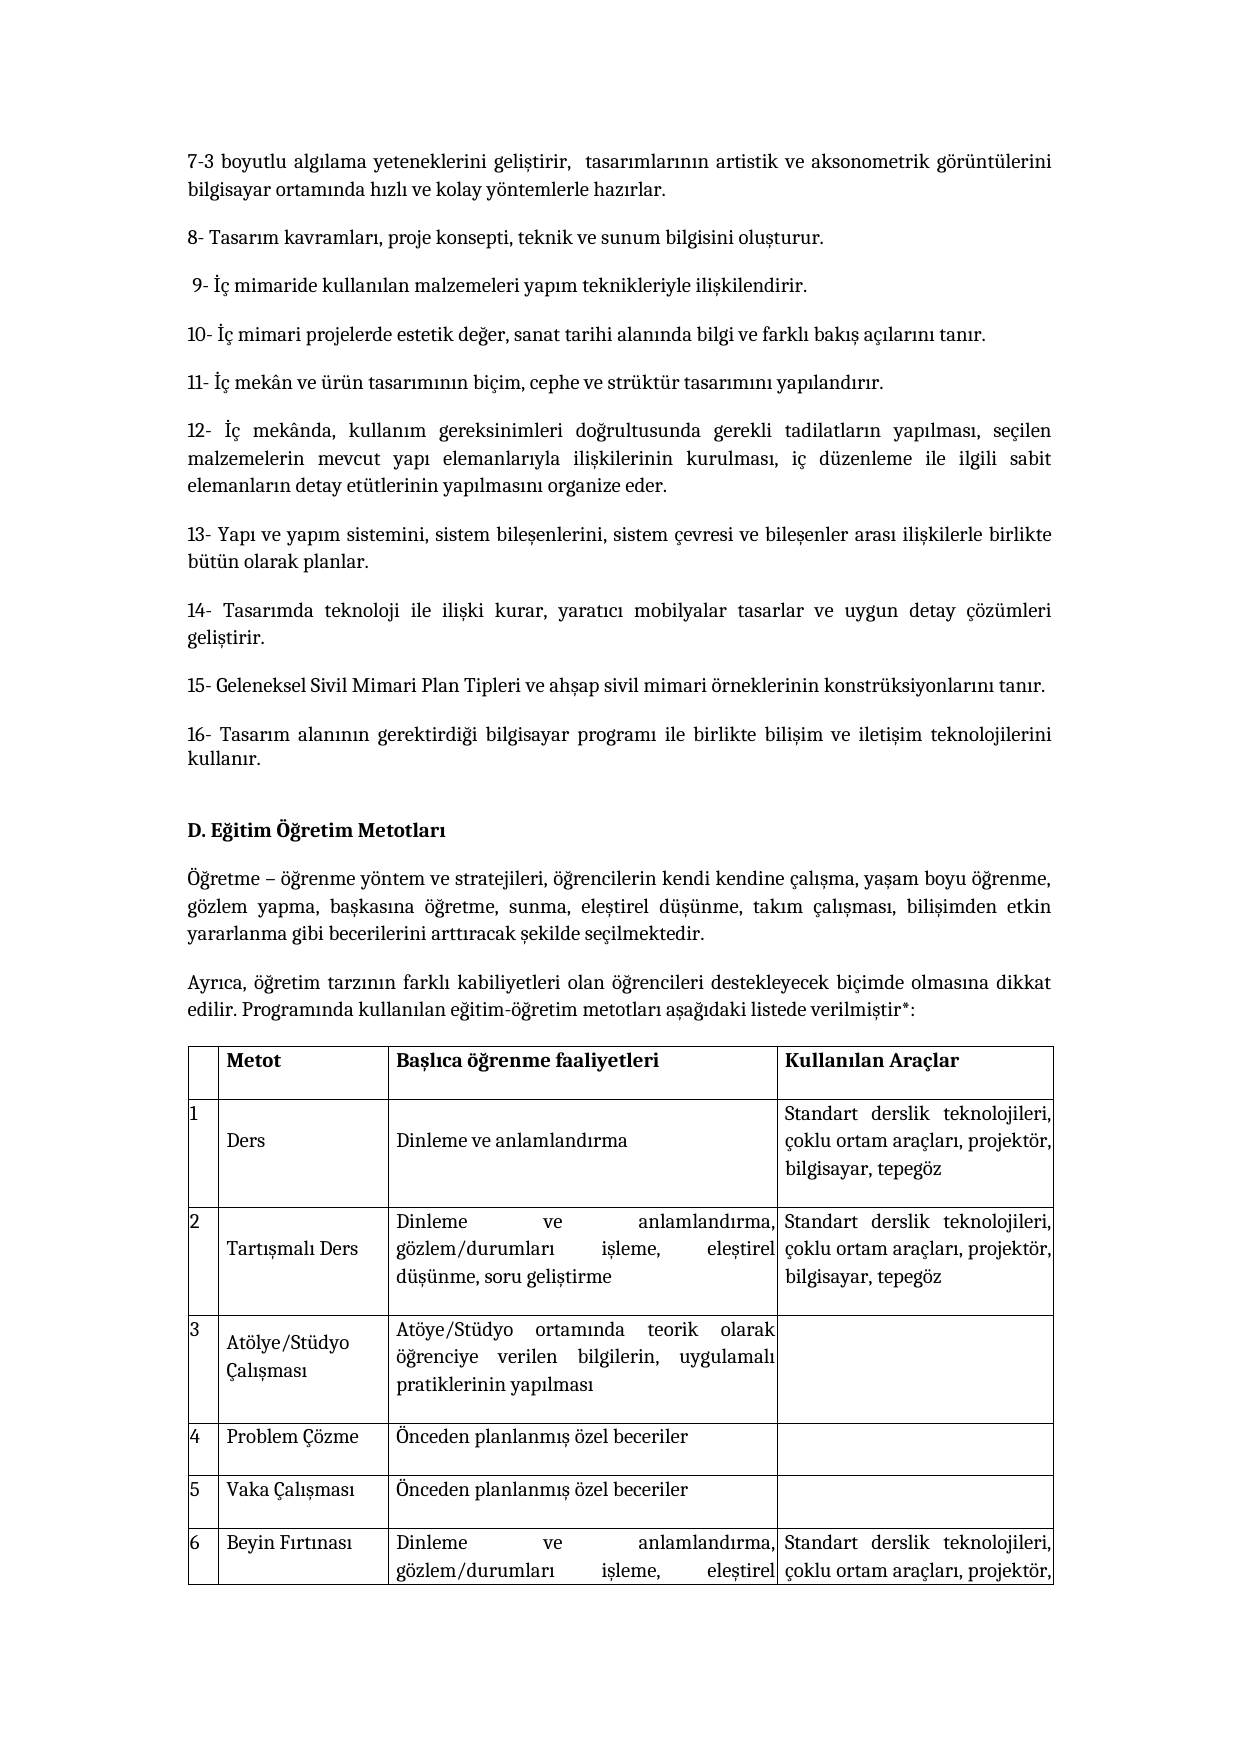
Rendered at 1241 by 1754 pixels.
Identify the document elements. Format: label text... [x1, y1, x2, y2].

text 16- Tasarım alanının gerektirdiği bilgisayar programı ile birlikte bilişim ve iletişim teknolojilerini kullanır. [187, 722, 1053, 770]
table_cell 2 [189, 1208, 218, 1315]
table_cell Standart derslik teknolojileri, çoklu ortam araçları, projektör, bilgisayar, tepegöz [778, 1208, 1053, 1315]
text Ayrıca, öğretim tarzının farklı kabiliyetleri olan öğrencileri destekleyecek biçimde olmasına dikkat edilir. Programında kullanılan eğitim-öğretim metotları aşağıdaki listede verilmiştir*: [187, 970, 1053, 1022]
text D. Eğitim Öğretim Metotları [187, 819, 1053, 843]
text 15- Geleneksel Sivil Mimari Plan Tipleri ve ahşap sivil mimari örneklerinin konstrüksiyonlarını tanır. [187, 674, 1053, 698]
table_cell Tartışmalı Ders [219, 1208, 388, 1315]
table_cell Dinleme ve anlamlandırma, gözlem/durumları işleme, eleştirel düşünme, soru geliştirme [389, 1208, 777, 1315]
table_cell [778, 1529, 1053, 1584]
table_cell Ders [219, 1100, 388, 1207]
table_cell Atölye/Stüdyo Çalışması [219, 1316, 388, 1422]
table_cell Atöye/Stüdyo ortamında teorik olarak öğrenciye verilen bilgilerin, uygulamalı pratiklerinin yapılması [389, 1316, 777, 1422]
table_cell [778, 1424, 1053, 1475]
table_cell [389, 1529, 777, 1584]
table_cell Problem Çözme [219, 1424, 388, 1475]
table_cell Önceden planlanmış özel beceriler [389, 1424, 777, 1475]
table_cell Vaka Çalışması [219, 1476, 388, 1528]
text Öğretme – öğrenme yöntem ve stratejileri, öğrencilerin kendi kendine çalışma, yaşam boyu öğrenme, gözlem yapma, başkasına öğretme, sunma, eleştirel düşünme, takım çalışması, bilişimden etkin yararlanma gibi becerilerini arttıracak şekilde seçilmektedir. [187, 867, 1053, 946]
text 8- Tasarım kavramları, proje konsepti, teknik ve sunum bilgisini oluşturur. [187, 226, 1053, 250]
text 12- İç mekânda, kullanım gereksinimleri doğrultusunda gerekli tadilatların yapılması, seçilen malzemelerin mevcut yapı elemanlarıyla ilişkilerinin kurulması, iç düzenleme ile ilgili sabit elemanların detay etütlerinin yapılmasını organize eder. [187, 419, 1053, 498]
table_header Başlıca öğrenme faaliyetleri [389, 1047, 777, 1099]
text 9- İç mimaride kullanılan malzemeleri yapım teknikleriyle ilişkilendirir. [187, 274, 1053, 298]
table_cell Standart derslik teknolojileri, çoklu ortam araçları, projektör, bilgisayar, tepegöz [778, 1100, 1053, 1207]
table_cell Beyin Fırtınası [219, 1529, 388, 1584]
table_header Metot [219, 1047, 388, 1099]
text 7-3 boyutlu algılama yeteneklerini geliştirir, tasarımlarının artistik ve aksonometrik görüntülerini bilgisayar ortamında hızlı ve kolay yöntemlerle hazırlar. [187, 150, 1053, 201]
table_cell [778, 1316, 1053, 1422]
text 11- İç mekân ve ürün tasarımının biçim, cephe ve strüktür tasarımını yapılandırır. [187, 371, 1053, 395]
table_cell Dinleme ve anlamlandırma [389, 1100, 777, 1207]
table_header Kullanılan Araçlar [778, 1047, 1053, 1099]
table_cell Önceden planlanmış özel beceriler [389, 1476, 777, 1528]
table_cell 3 [189, 1316, 218, 1422]
table_cell 6 [189, 1529, 218, 1584]
text 10- İç mimari projelerde estetik değer, sanat tarihi alanında bilgi ve farklı bakış açılarını tanır. [187, 322, 1053, 346]
table_cell 1 [189, 1100, 218, 1207]
table_cell [778, 1476, 1053, 1528]
text 14- Tasarımda teknoloji ile ilişki kurar, yaratıcı mobilyalar tasarlar ve uygun detay çözümleri geliştirir. [187, 598, 1053, 650]
table_cell 4 [189, 1424, 218, 1475]
table_cell 5 [189, 1476, 218, 1528]
text 13- Yapı ve yapım sistemini, sistem bileşenlerini, sistem çevresi ve bileşenler arası ilişkilerle birlikte bütün olarak planlar. [187, 522, 1053, 574]
table_header [189, 1047, 218, 1099]
